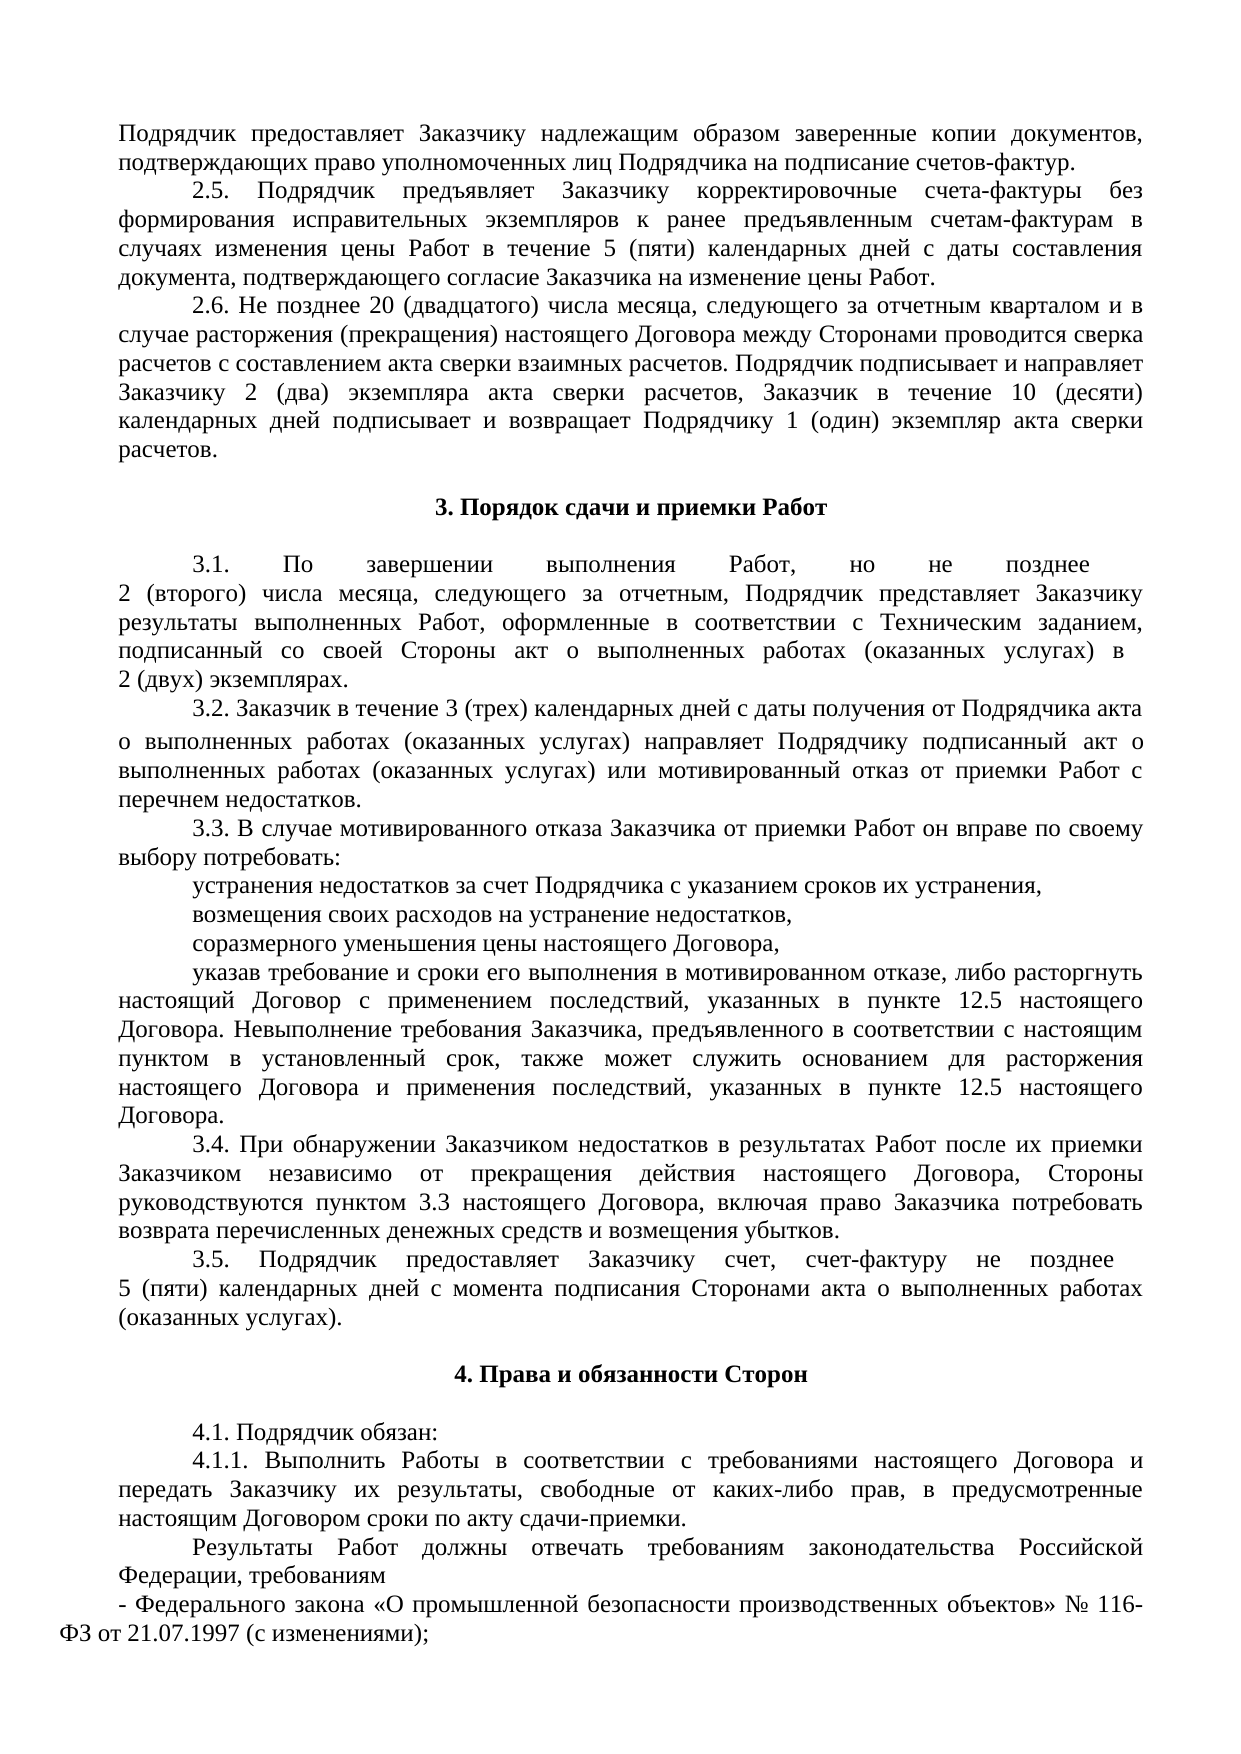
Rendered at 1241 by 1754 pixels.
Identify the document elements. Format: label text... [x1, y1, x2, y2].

text соразмерного уменьшения цены настоящего Договора, [118, 928, 1144, 957]
text 3.1. По завершении выполнения Работ, но не позднее 2 (второго) числа месяца, следующего за отчетным, Подрядчик представляет Заказчику результаты выполненных Работ, оформленные в соответствии с Техническим заданием, подписанный со своей Стороны акт о выполненных работах (оказанных услугах) в 2 (двух) экземплярах. [118, 549, 1144, 693]
text указав требование и сроки его выполнения в мотивированном отказе, либо расторгнуть настоящий Договор с применением последствий, указанных в пункте 12.5 настоящего Договора. Невыполнение требования Заказчика, предъявленного в соответствии с настоящим пунктом в установленный срок, также может служить основанием для расторжения настоящего Договора и применения последствий, указанных в пункте 12.5 настоящего Договора. [118, 957, 1144, 1129]
text Результаты Работ должны отвечать требованиям законодательства Российской Федерации, требованиям [118, 1532, 1144, 1589]
text 3. Порядок сдачи и приемки Работ [118, 492, 1144, 521]
text устранения недостатков за счет Подрядчика с указанием сроков их устранения, [118, 870, 1144, 899]
text 2.6. Не позднее 20 (двадцатого) числа месяца, следующего за отчетным кварталом и в случае расторжения (прекращения) настоящего Договора между Сторонами проводится сверка расчетов с составлением акта сверки взаимных расчетов. Подрядчик подписывает и направляет Заказчику 2 (два) экземпляра акта сверки расчетов, Заказчик в течение 10 (десяти) календарных дней подписывает и возвращает Подрядчику 1 (один) экземпляр акта сверки расчетов. [118, 291, 1144, 463]
text 4. Права и обязанности Сторон [118, 1359, 1144, 1388]
text 4.1. Подрядчик обязан: [118, 1417, 1144, 1445]
text 2.5. Подрядчик предъявляет Заказчику корректировочные счета-фактуры без формирования исправительных экземпляров к ранее предъявленным счетам-фактурам в случаях изменения цены Работ в течение 5 (пяти) календарных дней с даты составления документа, подтверждающего согласие Заказчика на изменение цены Работ. [118, 176, 1144, 291]
text 4.1.1. Выполнить Работы в соответствии с требованиями настоящего Договора и передать Заказчику их результаты, свободные от каких-либо прав, в предусмотренные настоящим Договором сроки по акту сдачи-приемки. [118, 1445, 1144, 1532]
text - Федерального закона «О промышленной безопасности производственных объектов» № 116-ФЗ от 21.07.1997 (с изменениями); [59, 1589, 1144, 1647]
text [118, 118, 1144, 176]
text возмещения своих расходов на устранение недостатков, [118, 899, 1144, 928]
text 3.3. В случае мотивированного отказа Заказчика от приемки Работ он вправе по своему выбору потребовать: [118, 813, 1144, 870]
text 3.4. При обнаружении Заказчиком недостатков в результатах Работ после их приемки Заказчиком независимо от прекращения действия настоящего Договора, Стороны руководствуются пунктом 3.3 настоящего Договора, включая право Заказчика потребовать возврата перечисленных денежных средств и возмещения убытков. [118, 1129, 1144, 1244]
text 3.5. Подрядчик предоставляет Заказчику счет, счет-фактуру не позднее 5 (пяти) календарных дней с момента подписания Сторонами акта о выполненных работах (оказанных услугах). [118, 1244, 1144, 1330]
text 3.2. Заказчик в течение 3 (трех) календарных дней с даты получения от Подрядчика акта о выполненных работах (оказанных услугах) направляет Подрядчику подписанный акт о выполненных работах (оказанных услугах) или мотивированный отказ от приемки Работ с перечнем недостатков. [118, 693, 1144, 813]
